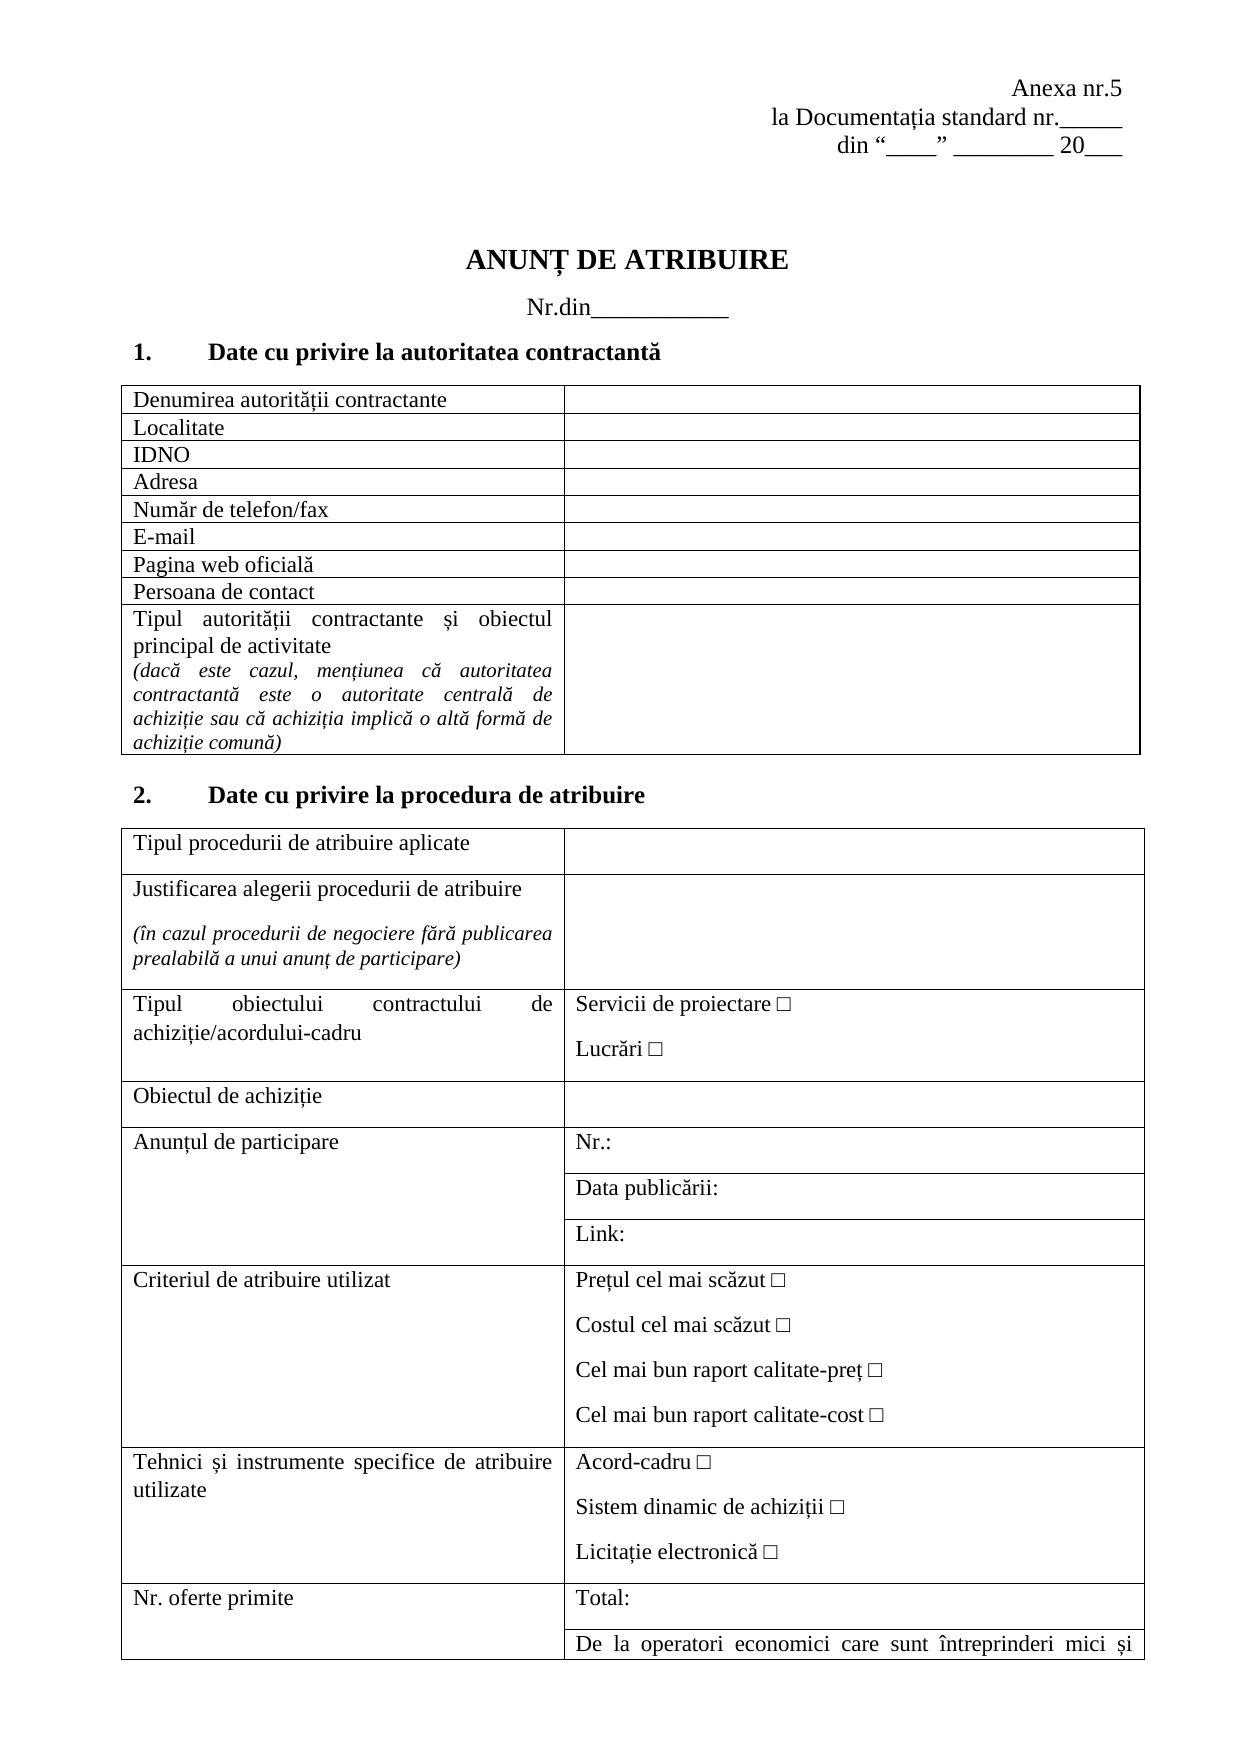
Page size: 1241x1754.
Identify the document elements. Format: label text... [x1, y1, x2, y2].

table_cell Servicii de proiectare □ Lucrări □ [565, 990, 1144, 1081]
table_cell Tipul autorității contractante și obiectul principal de activitate (dacă este cazul, mențiunea că autoritatea contractantă este o autoritate centrală de achiziție sau că achiziția implică o altă formă de achiziție comună) [122, 605, 564, 754]
text ANUNȚ DE ATRIBUIRE [133, 242, 1122, 275]
text Anexa nr.5 [133, 73, 1122, 102]
table_cell Nr.: [565, 1128, 1144, 1173]
table_cell IDNO [122, 441, 564, 467]
table_cell [565, 578, 1139, 604]
table_cell Total: [565, 1584, 1144, 1629]
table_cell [565, 1630, 1144, 1658]
table_cell Nr. oferte primite [122, 1584, 564, 1658]
table_cell E-mail [122, 523, 564, 549]
table_cell [565, 441, 1139, 467]
table_cell Localitate [122, 414, 564, 440]
table_cell Link: [565, 1220, 1144, 1265]
table_cell Obiectul de achiziție [122, 1082, 564, 1127]
table_cell Prețul cel mai scăzut □ Costul cel mai scăzut □ Cel mai bun raport calitate-preț □ Cel mai bun raport calitate-cost □ [565, 1266, 1144, 1447]
table_cell Adresa [122, 469, 564, 495]
table_cell Criteriul de atribuire utilizat [122, 1266, 564, 1447]
table_cell Număr de telefon/fax [122, 496, 564, 522]
table_header [565, 386, 1139, 413]
table_cell [565, 1082, 1144, 1127]
text Nr.din___________ [133, 292, 1122, 321]
table_cell Persoana de contact [122, 578, 564, 604]
list Date cu privire la procedura de atribuire [133, 780, 1122, 809]
text din “____” ________ 20___ [133, 131, 1122, 159]
text la Documentația standard nr._____ [133, 102, 1122, 131]
table_cell [565, 605, 1139, 754]
table_cell [565, 523, 1139, 549]
table_cell Justificarea alegerii procedurii de atribuire (în cazul procedurii de negociere fără publicarea prealabilă a unui anunț de participare) [122, 875, 564, 989]
table_cell [565, 414, 1139, 440]
table_cell Anunțul de participare [122, 1128, 564, 1265]
table_cell Pagina web oficială [122, 551, 564, 577]
table_cell Data publicării: [565, 1174, 1144, 1219]
table_cell Tehnici și instrumente specifice de atribuire utilizate [122, 1448, 564, 1583]
table_cell [565, 496, 1139, 522]
table_cell [565, 551, 1139, 577]
table_header [565, 829, 1144, 874]
table_header Denumirea autorității contractante [122, 386, 564, 413]
table_cell Acord-cadru □ Sistem dinamic de achiziții □ Licitație electronică □ [565, 1448, 1144, 1583]
table_header Tipul procedurii de atribuire aplicate [122, 829, 564, 874]
list Date cu privire la autoritatea contractantă [133, 337, 1122, 366]
table_cell [565, 469, 1139, 495]
table_cell Tipul obiectului contractului de achiziție/acordului-cadru [122, 990, 564, 1081]
table_cell [565, 875, 1144, 989]
